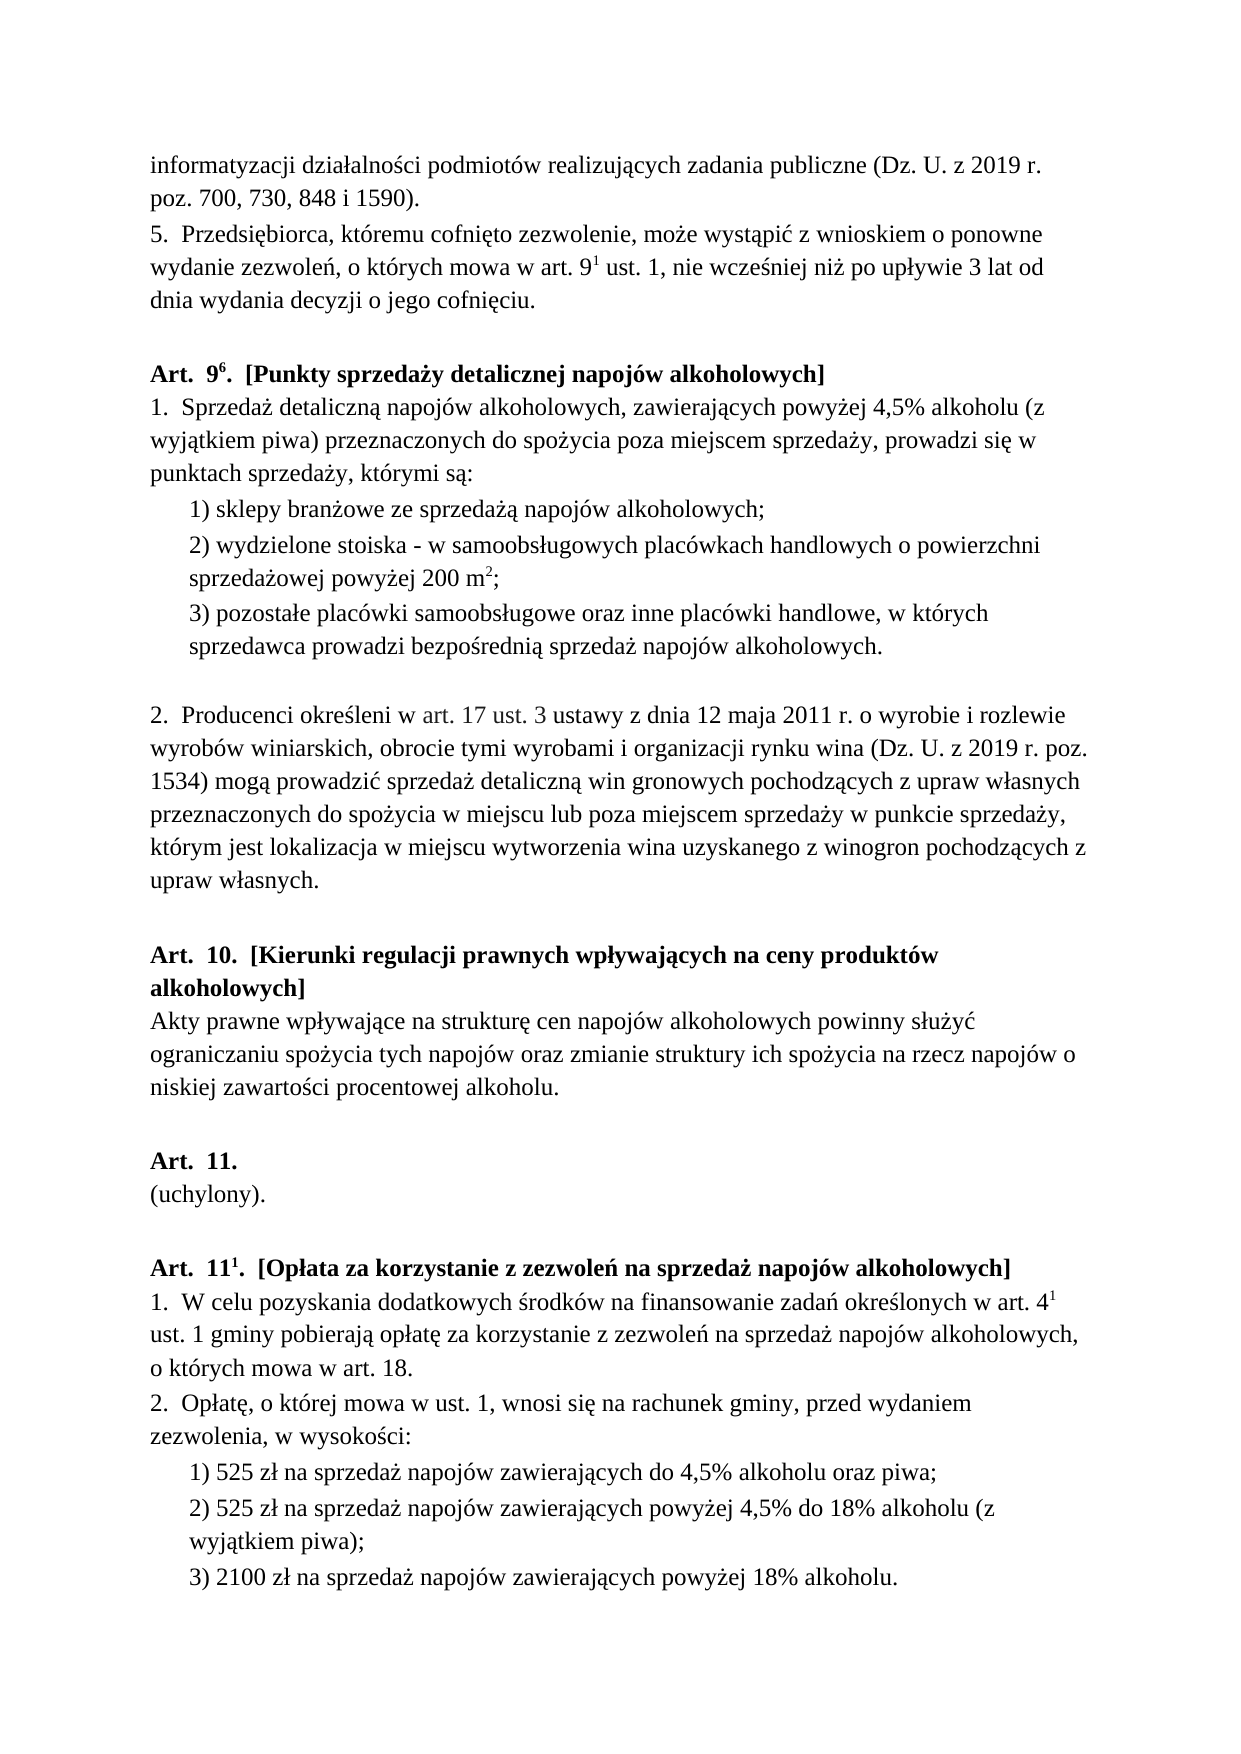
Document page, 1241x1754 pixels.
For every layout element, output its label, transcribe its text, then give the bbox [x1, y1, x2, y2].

text Akty prawne wpływające na strukturę cen napojów alkoholowych powinny służyć ograniczaniu spożycia tych napojów oraz zmianie struktury ich spożycia na rzecz napojów o niskiej zawartości procentowej alkoholu. [150, 1006, 1090, 1101]
text 2. Producenci określeni w art. 17 ust. 3 ustawy z dnia 12 maja 2011 r. o wyrobie i rozlewie wyrobów winiarskich, obrocie tymi wyrobami i organizacji rynku wina (Dz. U. z 2019 r. poz. 1534) mogą prowadzić sprzedaż detaliczną win gronowych pochodzących z upraw własnych przeznaczonych do spożycia w miejscu lub poza miejscem sprzedaży w punkcie sprzedaży, którym jest lokalizacja w miejscu wytworzenia wina uzyskanego z winogron pochodzących z upraw własnych. [150, 700, 1090, 894]
text 3) pozostałe placówki samoobsługowe oraz inne placówki handlowe, w których sprzedawca prowadzi bezpośrednią sprzedaż napojów alkoholowych. [189, 598, 1090, 660]
text 2) 525 zł na sprzedaż napojów zawierających powyżej 4,5% do 18% alkoholu (z wyjątkiem piwa); [189, 1493, 1090, 1554]
text 1) 525 zł na sprzedaż napojów zawierających do 4,5% alkoholu oraz piwa; [189, 1457, 1090, 1486]
text 5. Przedsiębiorca, któremu cofnięto zezwolenie, może wystąpić z wnioskiem o ponowne wydanie zezwoleń, o których mowa w art. 91 ust. 1, nie wcześniej niż po upływie 3 lat od dnia wydania decyzji o jego cofnięciu. [150, 219, 1090, 313]
text 3) 2100 zł na sprzedaż napojów zawierających powyżej 18% alkoholu. [189, 1562, 1090, 1590]
text 1. Sprzedaż detaliczną napojów alkoholowych, zawierających powyżej 4,5% alkoholu (z wyjątkiem piwa) przeznaczonych do spożycia poza miejscem sprzedaży, prowadzi się w punktach sprzedaży, którymi są: [150, 392, 1090, 487]
text (uchylony). [150, 1179, 1090, 1208]
text 2) wydzielone stoiska - w samoobsługowych placówkach handlowych o powierzchni sprzedażowej powyżej 200 m2; [189, 530, 1090, 591]
text 2. Opłatę, o której mowa w ust. 1, wnosi się na rachunek gminy, przed wydaniem zezwolenia, w wysokości: [150, 1388, 1090, 1450]
text 1) sklepy branżowe ze sprzedażą napojów alkoholowych; [189, 494, 1090, 523]
text Art. 96. [Punkty sprzedaży detalicznej napojów alkoholowych] [150, 359, 1090, 388]
text 1. W celu pozyskania dodatkowych środków na finansowanie zadań określonych w art. 41 ust. 1 gminy pobierają opłatę za korzystanie z zezwoleń na sprzedaż napojów alkoholowych, o których mowa w art. 18. [150, 1287, 1090, 1381]
text Art. 111. [Opłata za korzystanie z zezwoleń na sprzedaż napojów alkoholowych] [150, 1253, 1090, 1282]
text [150, 150, 1090, 212]
text Art. 11. [150, 1146, 1090, 1175]
text Art. 10. [Kierunki regulacji prawnych wpływających na ceny produktów alkoholowych] [150, 940, 1090, 1001]
